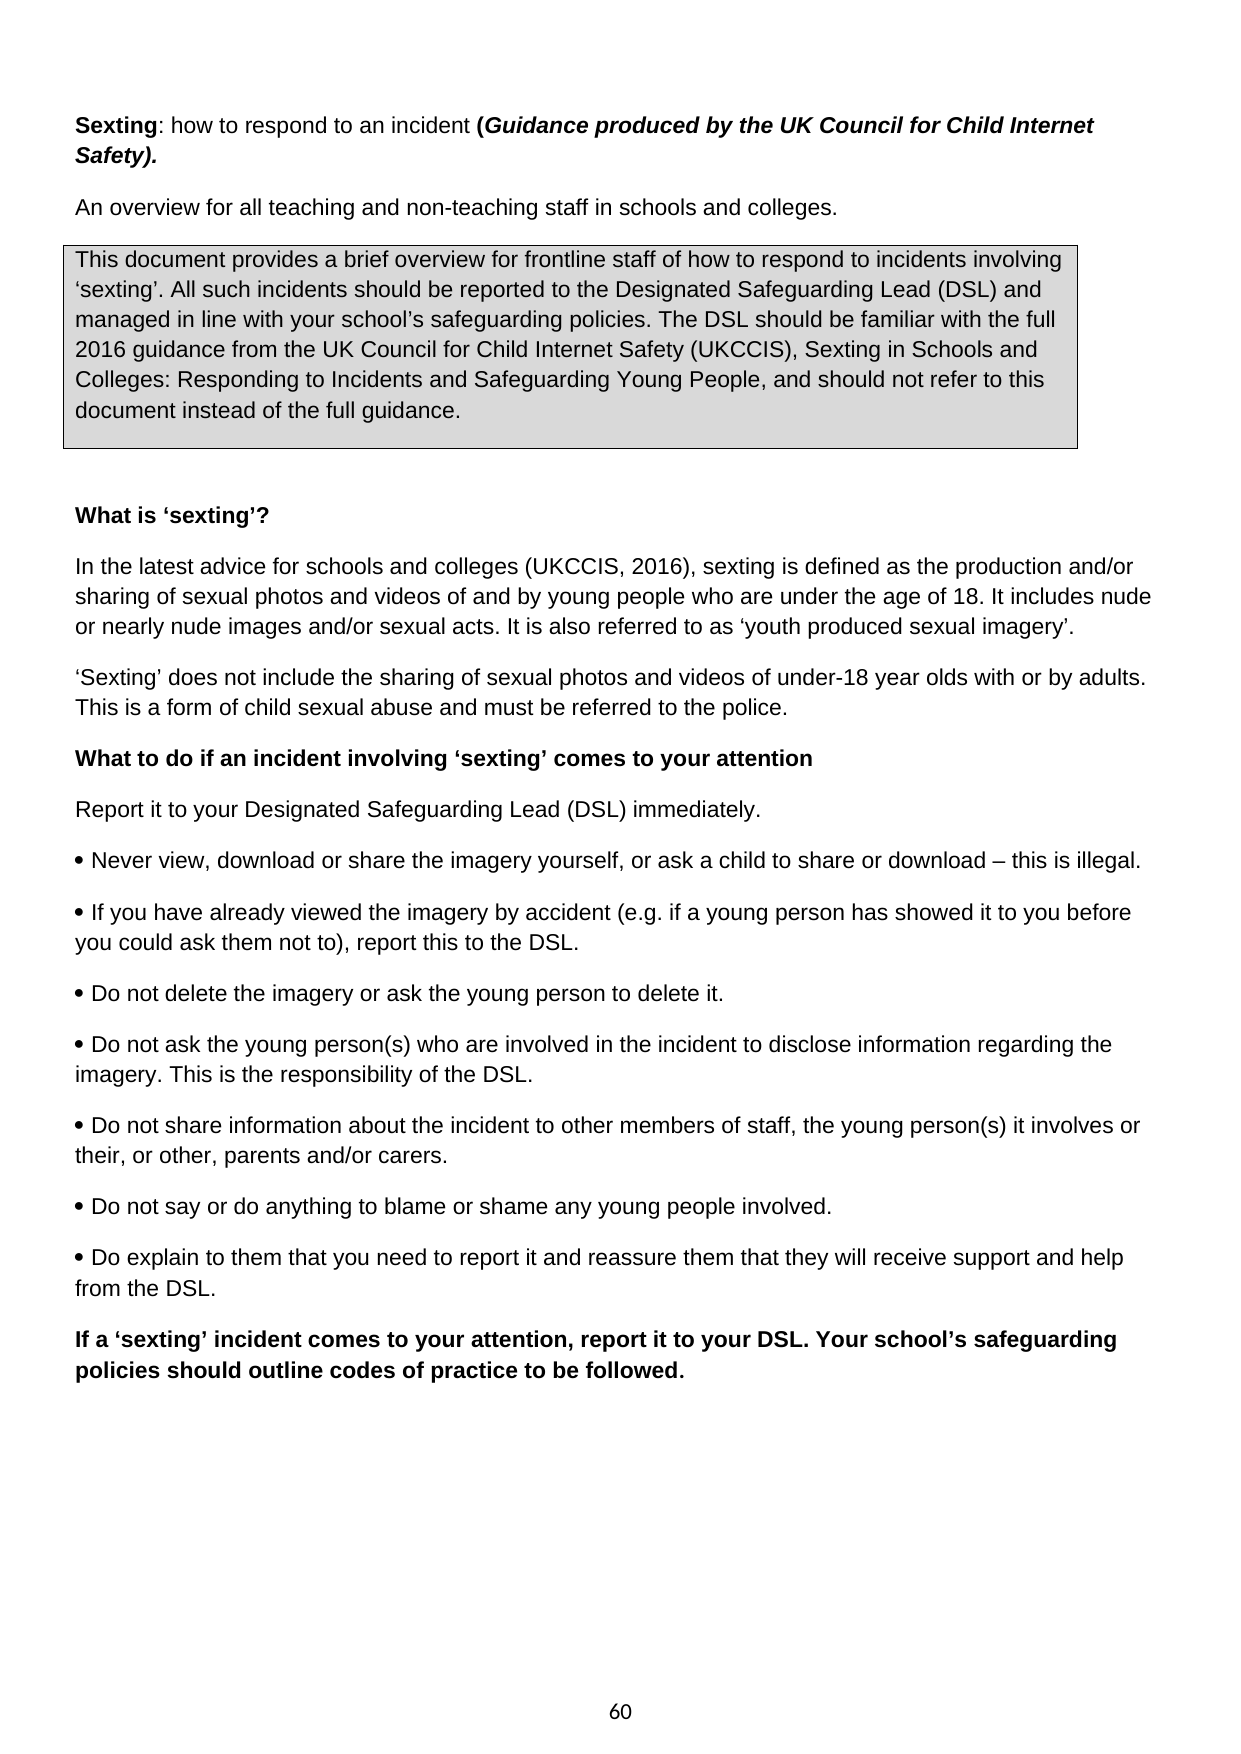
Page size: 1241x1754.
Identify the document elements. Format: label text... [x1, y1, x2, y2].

text What to do if an incident involving ‘sexting’ comes to your attention [75, 745, 1165, 772]
text An overview for all teaching and non-teaching staff in schools and colleges. [75, 193, 1165, 220]
text Do not share information about the incident to other members of staff, the young person(s) it involves or their, or other, parents and/or carers. [75, 1112, 1165, 1169]
text If a ‘sexting’ incident comes to your attention, report it to your DSL. Your school’s safeguarding policies should outline codes of practice to be followed. [75, 1326, 1165, 1384]
text Do not delete the imagery or ask the young person to delete it. [75, 980, 1165, 1006]
text If you have already viewed the imagery by accident (e.g. if a young person has showed it to you before you could ask them not to), report this to the DSL. [75, 898, 1165, 955]
text Do explain to them that you need to report it and reassure them that they will receive support and help from the DSL. [75, 1244, 1165, 1301]
text Do not say or do anything to blame or shame any young people involved. [75, 1193, 1165, 1220]
text Do not ask the young person(s) who are involved in the incident to disclose information regarding the imagery. This is the responsibility of the DSL. [75, 1031, 1165, 1087]
text Sexting: how to respond to an incident (Guidance produced by the UK Council for Child Internet Safety). [75, 112, 1165, 169]
text In the latest advice for schools and colleges (UKCCIS, 2016), sexting is defined as the production and/or sharing of sexual photos and videos of and by young people who are under the age of 18. It includes nude or nearly nude images and/or sexual acts. It is also referred to as ‘youth produced sexual imagery’. [75, 553, 1165, 639]
text Report it to your Designated Safeguarding Lead (DSL) immediately. [75, 796, 1165, 823]
text Never view, download or share the imagery yourself, or ask a child to share or download – this is illegal. [75, 847, 1165, 874]
text ‘Sexting’ does not include the sharing of sexual photos and videos of under-18 year olds with or by adults. This is a form of child sexual abuse and must be referred to the police. [75, 664, 1165, 721]
text What is ‘sexting’? [75, 502, 1165, 528]
table_header This document provides a brief overview for frontline staff of how to respond to incidents involving ‘sexting’. All such incidents should be reported to the Designated Safeguarding Lead (DSL) and managed in line with your school’s safeguarding policies. The DSL should be familiar with the full 2016 guidance from the UK Council for Child Internet Safety (UKCCIS), Sexting in Schools and Colleges: Responding to Incidents and Safeguarding Young People, and should not refer to this document instead of the full guidance. [64, 246, 1077, 448]
